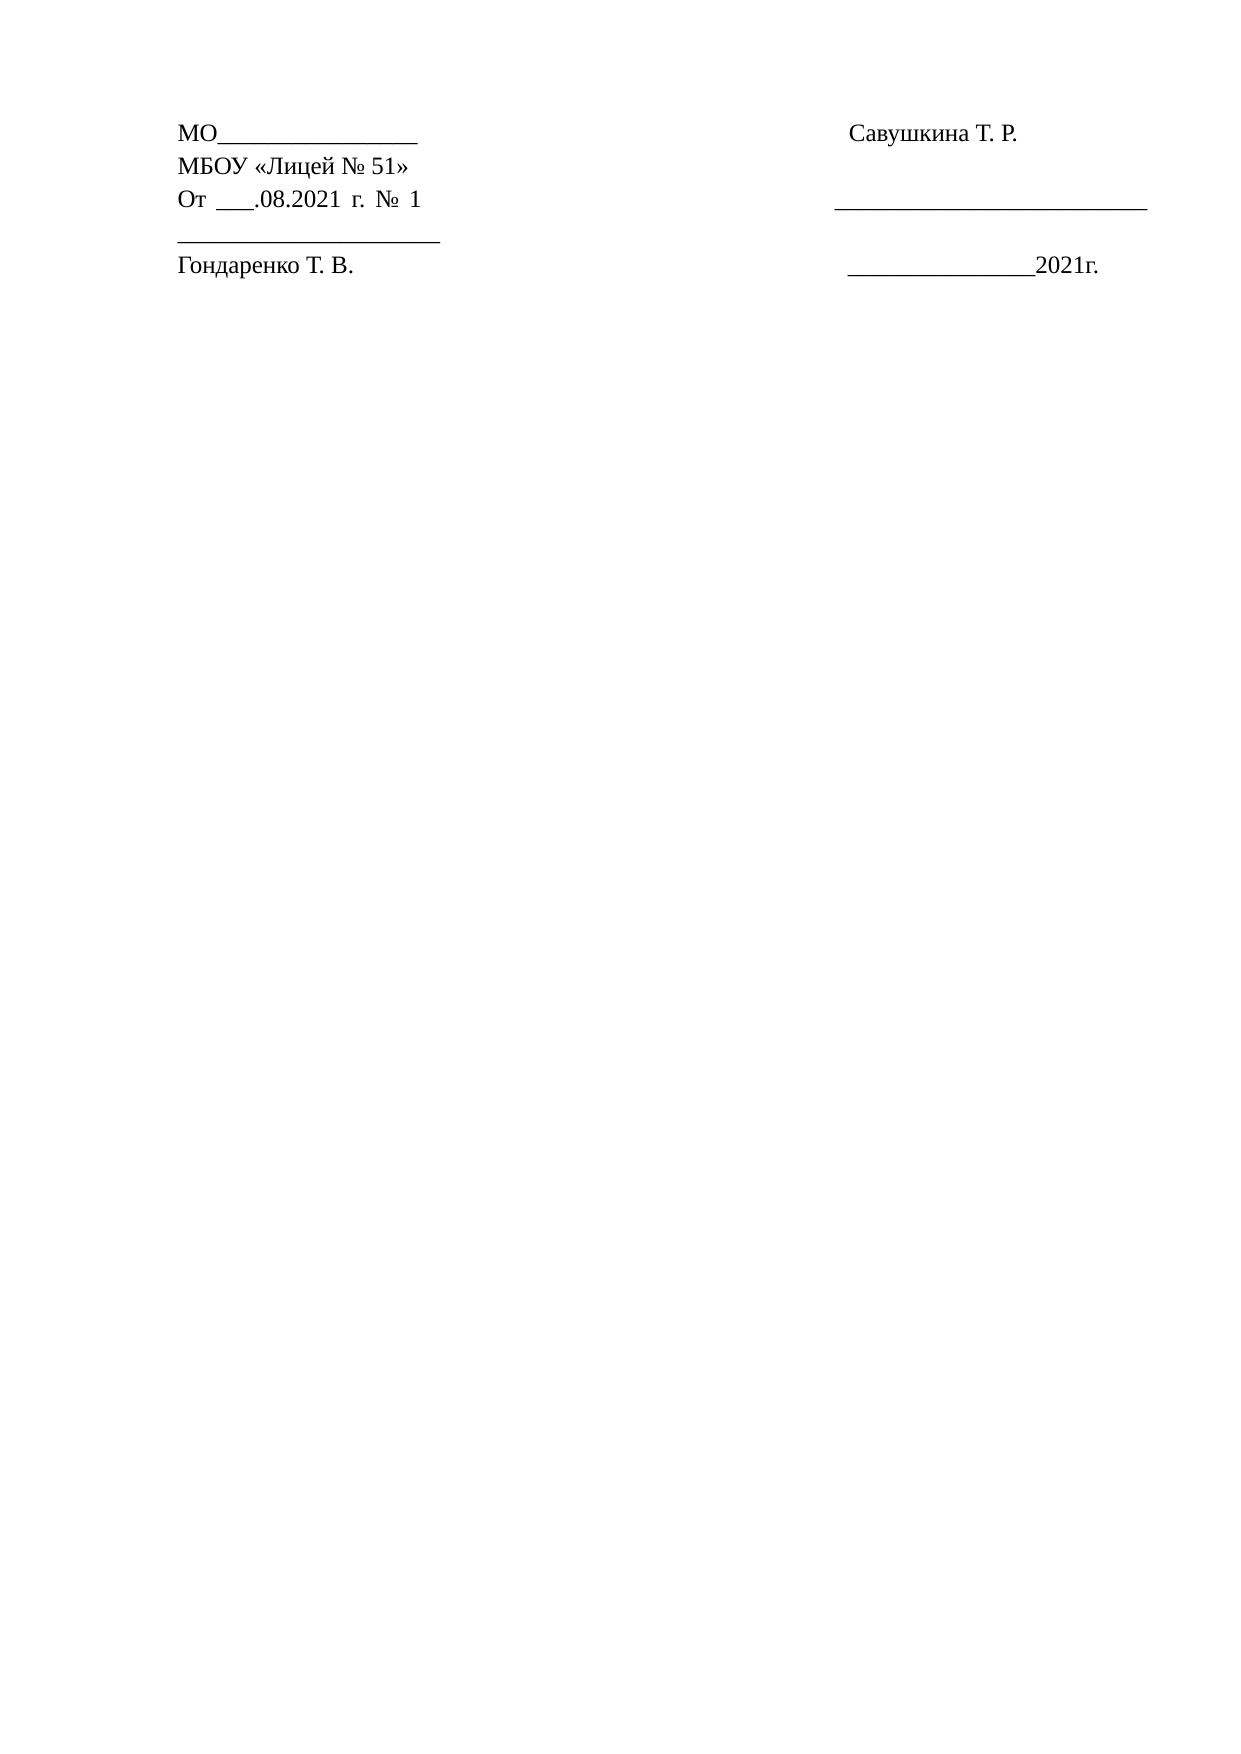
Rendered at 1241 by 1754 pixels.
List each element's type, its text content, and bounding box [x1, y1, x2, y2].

text Гондаренко Т. В. _______________2021г. [177, 250, 1152, 279]
text МО________________ Савушкина Т. Р. [177, 118, 1152, 147]
text От ___.08.2021 г. № 1 _________________________ _____________________ [177, 184, 1152, 246]
text МБОУ «Лицей № 51» [177, 151, 1152, 180]
